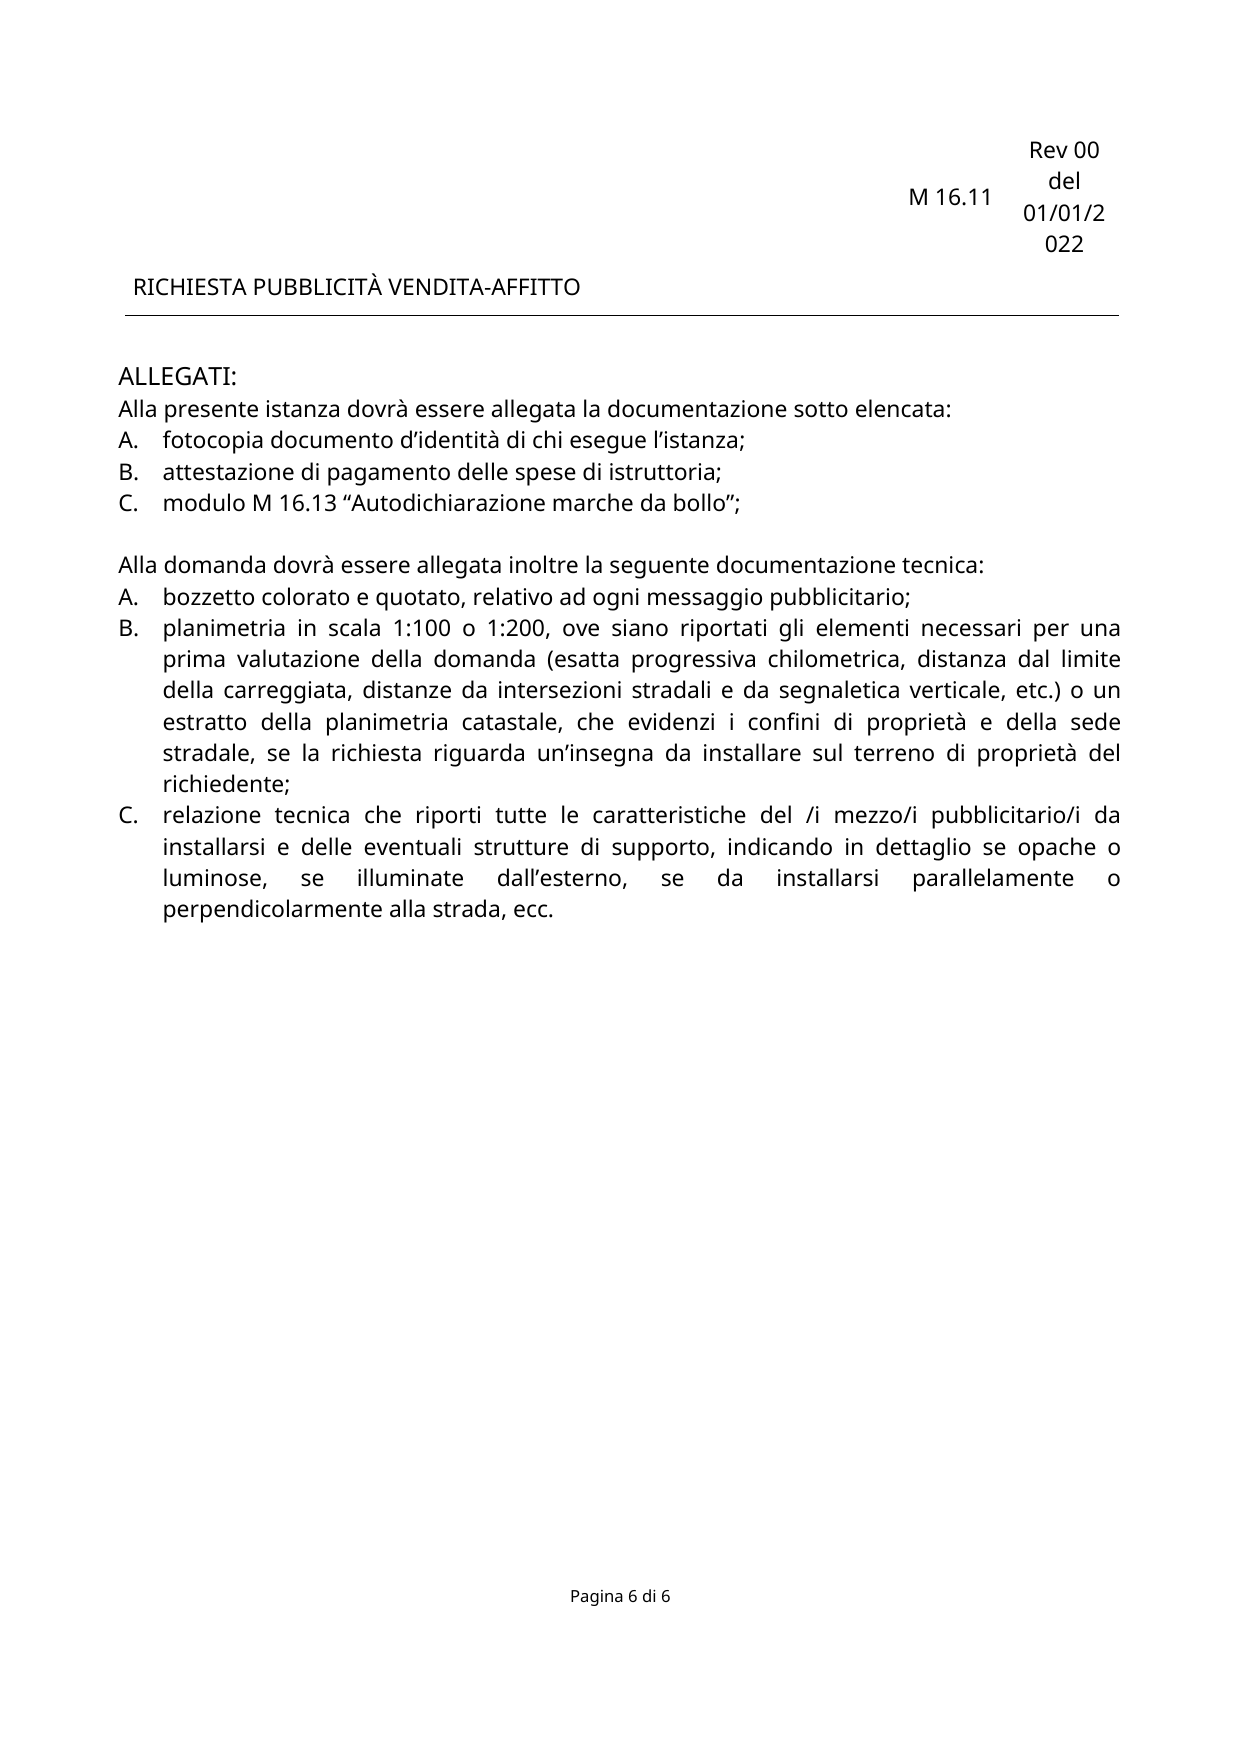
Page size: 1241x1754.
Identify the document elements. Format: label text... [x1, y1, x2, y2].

list attestazione di pagamento delle spese di istruttoria; [118, 455, 1122, 487]
list planimetria in scala 1:100 o 1:200, ove siano riportati gli elementi necessari per una prima valutazione della domanda (esatta progressiva chilometrica, distanza dal limite della carreggiata, distanze da intersezioni stradali e da segnaletica verticale, etc.) o un estratto della planimetria catastale, che evidenzi i confini di proprietà e della sede stradale, se la richiesta riguarda un’insegna da installare sul terreno di proprietà del richiedente; [118, 612, 1122, 799]
text ALLEGATI: [118, 359, 1122, 393]
list relazione tecnica che riporti tutte le caratteristiche del /i mezzo/i pubblicitario/i da installarsi e delle eventuali strutture di supporto, indicando in dettaglio se opache o luminose, se illuminate dall’esterno, se da installarsi parallelamente o perpendicolarmente alla strada, ecc. [118, 799, 1122, 924]
list modulo M 16.13 “Autodichiarazione marche da bollo”; [118, 487, 1122, 518]
text Alla domanda dovrà essere allegata inoltre la seguente documentazione tecnica: [118, 549, 1122, 580]
list fotocopia documento d’identità di chi esegue l’istanza; [118, 424, 1122, 455]
text Alla presente istanza dovrà essere allegata la documentazione sotto elencata: [118, 393, 1122, 424]
list bozzetto colorato e quotato, relativo ad ogni messaggio pubblicitario; [118, 580, 1122, 612]
